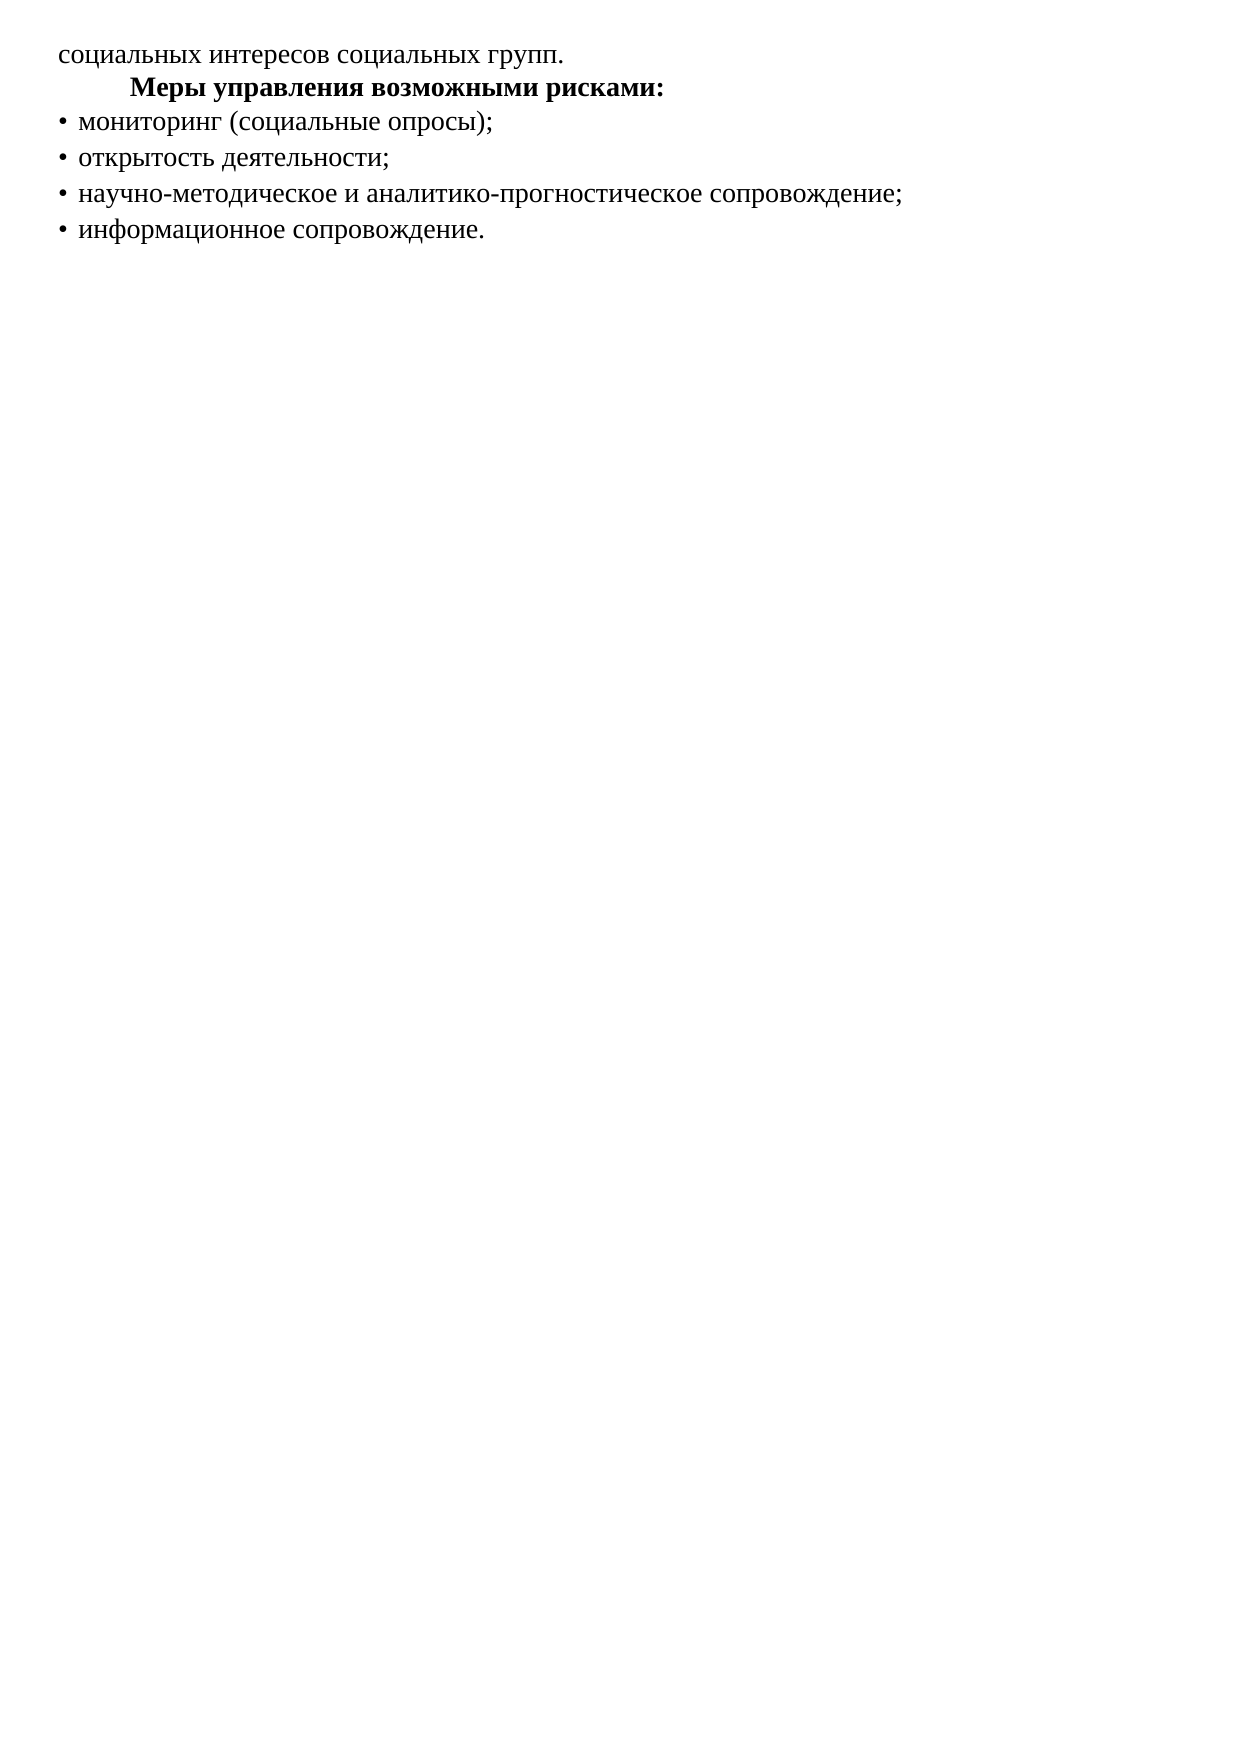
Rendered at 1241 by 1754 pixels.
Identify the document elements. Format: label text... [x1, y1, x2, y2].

list открытость деятельности; [58, 137, 1187, 173]
list мониторинг (социальные опросы); [58, 104, 1187, 137]
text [58, 37, 1185, 70]
list научно-методическое и аналитико-прогностическое сопровождение; [58, 173, 1187, 209]
list информационное сопровождение. [58, 209, 1187, 245]
text Меры управления возможными рисками: [58, 70, 1187, 104]
